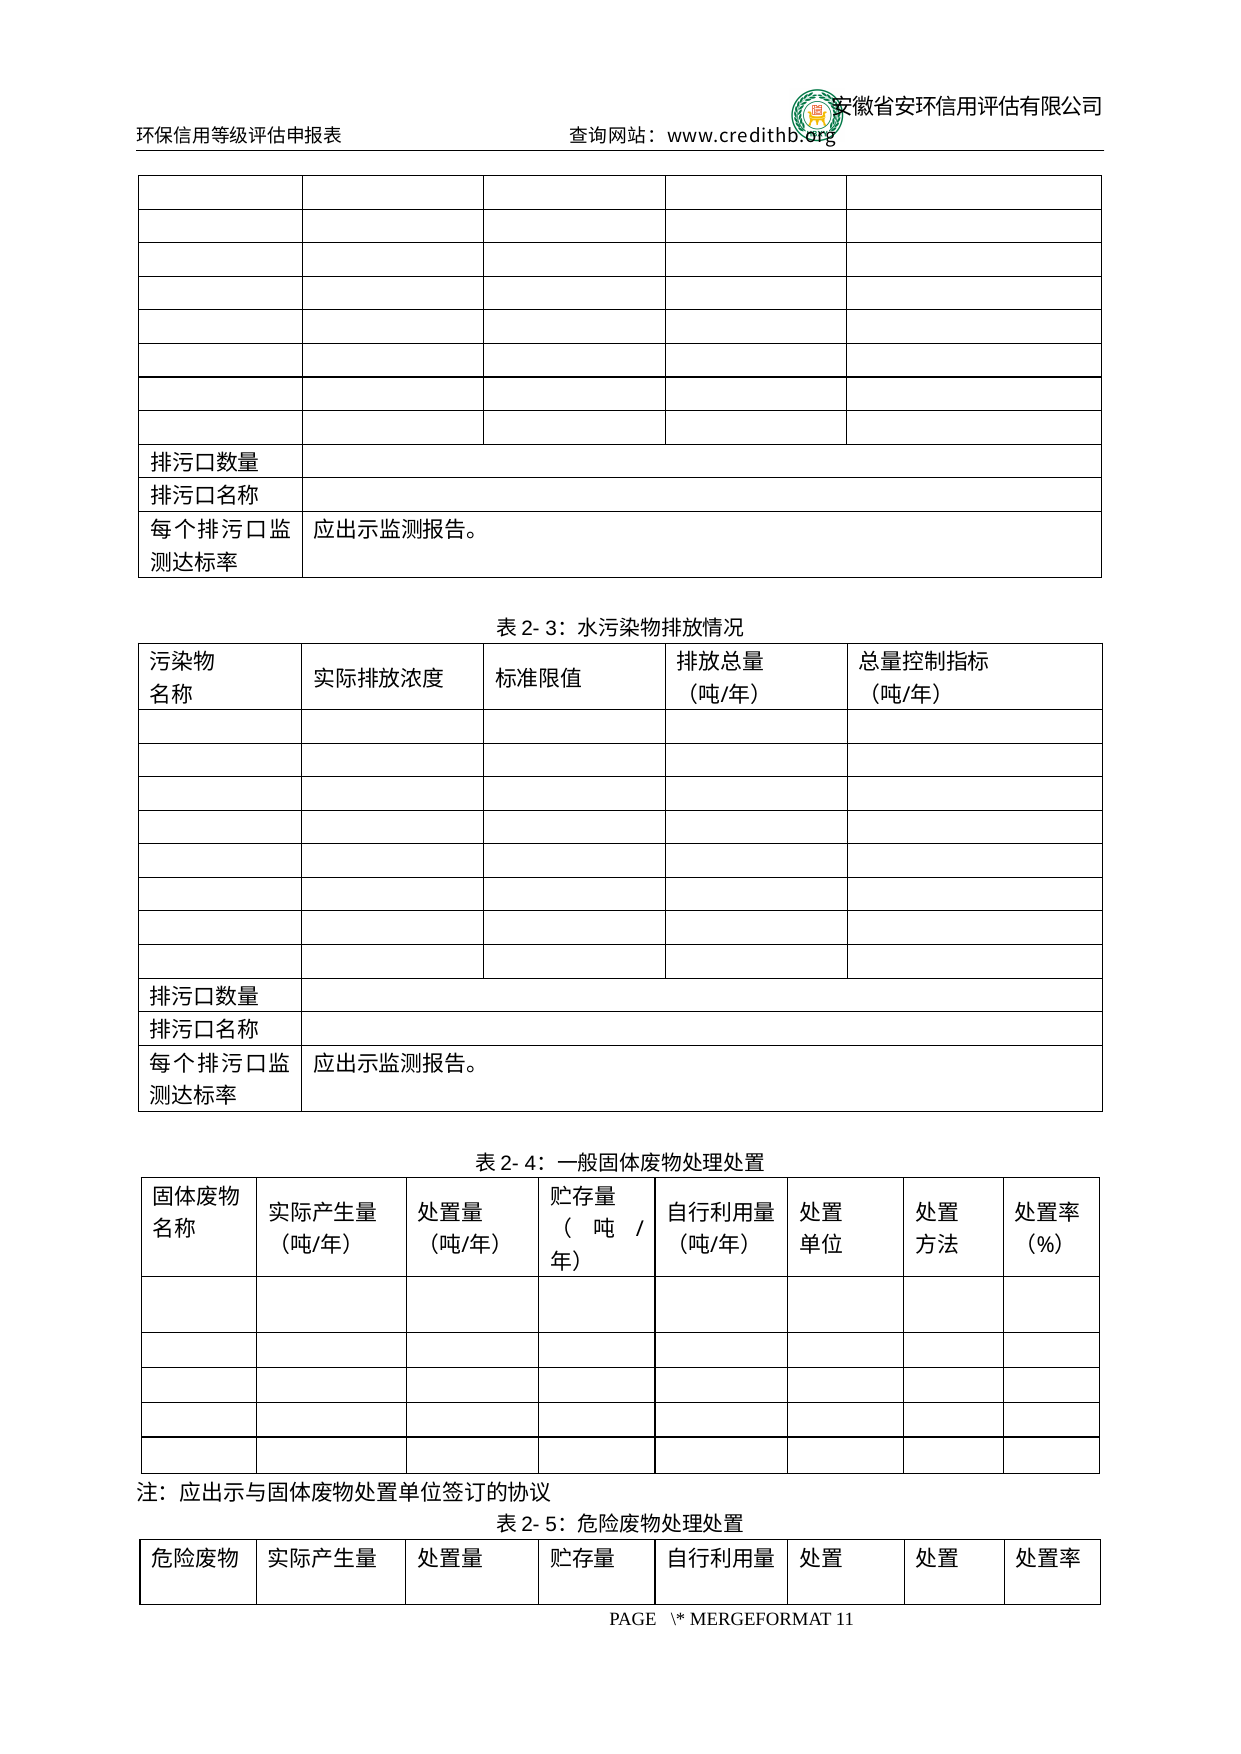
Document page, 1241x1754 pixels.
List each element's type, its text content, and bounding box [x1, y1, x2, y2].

table_cell [142, 1438, 256, 1473]
text 表2- 4：一般固体废物处理处置 [136, 1145, 1104, 1177]
table_header 实际排放浓度 [302, 644, 483, 709]
table_header 处置 单位 [788, 1178, 903, 1276]
table_cell [257, 1438, 406, 1473]
text 表2- 5：危险废物处理处置 [136, 1507, 1104, 1539]
table_cell [539, 1438, 654, 1473]
table_cell [788, 1438, 903, 1473]
table_cell [139, 210, 302, 242]
table_header 实际产生量 （吨/年） [257, 1540, 405, 1604]
table_cell [142, 1333, 256, 1367]
table_cell [303, 378, 483, 410]
table_cell [904, 1438, 1003, 1473]
table_cell [302, 811, 483, 843]
table_cell [656, 1333, 787, 1367]
table_cell 排污口数量 [139, 979, 301, 1011]
table_cell [904, 1403, 1003, 1436]
table_cell [666, 310, 846, 343]
table_cell [139, 176, 302, 209]
table_cell [848, 844, 1102, 877]
table_cell [142, 1403, 256, 1436]
table_cell [666, 710, 847, 743]
table_cell [407, 1277, 538, 1332]
table_cell [139, 411, 302, 443]
table_cell 排污口数量 [139, 445, 302, 477]
table_header 固体废物 名称 [142, 1178, 256, 1276]
table_cell [904, 1333, 1003, 1367]
table_cell [302, 777, 483, 810]
table_cell [139, 945, 301, 977]
table_cell [139, 844, 301, 877]
table_cell 每个排污口监测达标率 [139, 1046, 301, 1111]
table_cell [656, 1438, 787, 1473]
table_cell [848, 777, 1102, 810]
table_cell [788, 1403, 903, 1436]
table_cell [139, 344, 302, 376]
table_cell [656, 1403, 787, 1436]
table_cell 应出示监测报告。 [303, 512, 1101, 577]
table_header 危险废物 名称 [141, 1540, 256, 1604]
table_cell [666, 210, 846, 242]
table_cell [666, 243, 846, 276]
table_cell [539, 1403, 654, 1436]
table_cell [484, 176, 665, 209]
table_cell 应出示监测报告。 [302, 1046, 1102, 1111]
table_cell [788, 1368, 903, 1402]
table_cell [848, 911, 1102, 944]
table_cell [257, 1333, 406, 1367]
table_cell [539, 1368, 654, 1402]
table_header 自行利用量 （吨/年） [656, 1540, 787, 1604]
table_header 处置 单位 [788, 1540, 904, 1604]
table_cell [1004, 1333, 1099, 1367]
table_cell [303, 243, 483, 276]
table_header 实际产生量 （吨/年） [257, 1178, 406, 1276]
table_cell [848, 945, 1102, 977]
table_cell [142, 1277, 256, 1332]
table_header 处置量 （吨/年） [407, 1178, 538, 1276]
table_cell [1004, 1368, 1099, 1402]
table_cell [484, 411, 665, 443]
table_cell [484, 243, 665, 276]
table_header 贮存量 （吨/年） [539, 1540, 654, 1604]
table_cell [847, 378, 1101, 410]
table_cell [139, 710, 301, 743]
picture [790, 133, 796, 141]
table_cell [303, 344, 483, 376]
table_cell [1004, 1438, 1099, 1473]
table_cell [303, 176, 483, 209]
table_cell [302, 945, 483, 977]
table_cell [484, 378, 665, 410]
table_cell [484, 811, 665, 843]
table_header 污染物 名称 [139, 644, 301, 709]
table_header 处置率 （%） [1005, 1540, 1100, 1604]
table_cell [407, 1438, 538, 1473]
table_cell [139, 911, 301, 944]
table_cell [302, 844, 483, 877]
table_cell [666, 777, 847, 810]
table_cell [407, 1403, 538, 1436]
table_cell [539, 1333, 654, 1367]
table_cell [257, 1403, 406, 1436]
table_cell [407, 1333, 538, 1367]
table_cell [666, 811, 847, 843]
table_cell [303, 210, 483, 242]
table_cell [539, 1277, 654, 1332]
table_cell [139, 777, 301, 810]
table_cell [847, 176, 1101, 209]
table_cell [484, 911, 665, 944]
picture [788, 88, 845, 142]
table_cell [257, 1277, 406, 1332]
table_cell 排污口名称 [139, 1012, 301, 1044]
table_cell [848, 744, 1102, 776]
table_cell [666, 378, 846, 410]
table_cell [484, 710, 665, 743]
table_cell [848, 811, 1102, 843]
table_cell [303, 478, 1101, 511]
table_cell [847, 411, 1101, 443]
table_cell [847, 277, 1101, 309]
table_cell [848, 878, 1102, 910]
table_cell 排污口名称 [139, 478, 302, 511]
table_cell [1004, 1403, 1099, 1436]
table_cell [484, 344, 665, 376]
table_cell [666, 411, 846, 443]
table_cell [302, 878, 483, 910]
table_cell [303, 445, 1101, 477]
table_cell [484, 777, 665, 810]
table_header 自行利用量 （吨/年） [656, 1178, 787, 1276]
table_cell [139, 878, 301, 910]
table_cell [1004, 1277, 1099, 1332]
table_cell [302, 911, 483, 944]
table_cell [303, 310, 483, 343]
table_cell [666, 878, 847, 910]
table_cell [656, 1368, 787, 1402]
table_cell [303, 411, 483, 443]
table_cell [848, 710, 1102, 743]
text 注：应出示与固体废物处置单位签订的协议 [136, 1474, 1104, 1507]
table_cell [666, 277, 846, 309]
table_header 总量控制指标 （吨/年） [848, 644, 1102, 709]
table_cell [484, 844, 665, 877]
table_cell [484, 878, 665, 910]
table_cell [139, 378, 302, 410]
table_cell [484, 210, 665, 242]
table_cell [142, 1368, 256, 1402]
table_cell [484, 945, 665, 977]
table_cell [788, 1333, 903, 1367]
table_cell [847, 243, 1101, 276]
table_cell 每个排污口监测达标率 [139, 512, 302, 577]
table_cell [656, 1277, 787, 1332]
table_cell [139, 277, 302, 309]
table_cell [847, 310, 1101, 343]
table_cell [666, 344, 846, 376]
table_cell [666, 176, 846, 209]
table_cell [904, 1368, 1003, 1402]
table_cell [847, 210, 1101, 242]
table_cell [666, 911, 847, 944]
table_cell [407, 1368, 538, 1402]
picture [808, 133, 814, 141]
text 表2- 3：水污染物排放情况 [136, 610, 1104, 643]
table_cell [484, 310, 665, 343]
table_header 处置量 （吨/年） [406, 1540, 538, 1604]
table_cell [139, 744, 301, 776]
table_cell [257, 1368, 406, 1402]
table_cell [904, 1277, 1003, 1332]
table_cell [666, 744, 847, 776]
table_cell [302, 1012, 1102, 1044]
table_header 贮存量 （吨/年） [539, 1178, 654, 1276]
table_header 标准限值 [484, 644, 665, 709]
table_cell [302, 979, 1102, 1011]
table_cell [303, 277, 483, 309]
table_header 处置 方法 [904, 1178, 1003, 1276]
table_cell [484, 277, 665, 309]
table_cell [666, 844, 847, 877]
table_header 处置 方法 [905, 1540, 1004, 1604]
table_cell [484, 744, 665, 776]
table_cell [788, 1277, 903, 1332]
table_cell [139, 243, 302, 276]
table_cell [302, 744, 483, 776]
table_cell [666, 945, 847, 977]
table_cell [139, 811, 301, 843]
table_cell [139, 310, 302, 343]
table_header 处置率 （%） [1004, 1178, 1099, 1276]
table_cell [302, 710, 483, 743]
table_header 排放总量 （吨/年） [666, 644, 847, 709]
table_cell [847, 344, 1101, 376]
